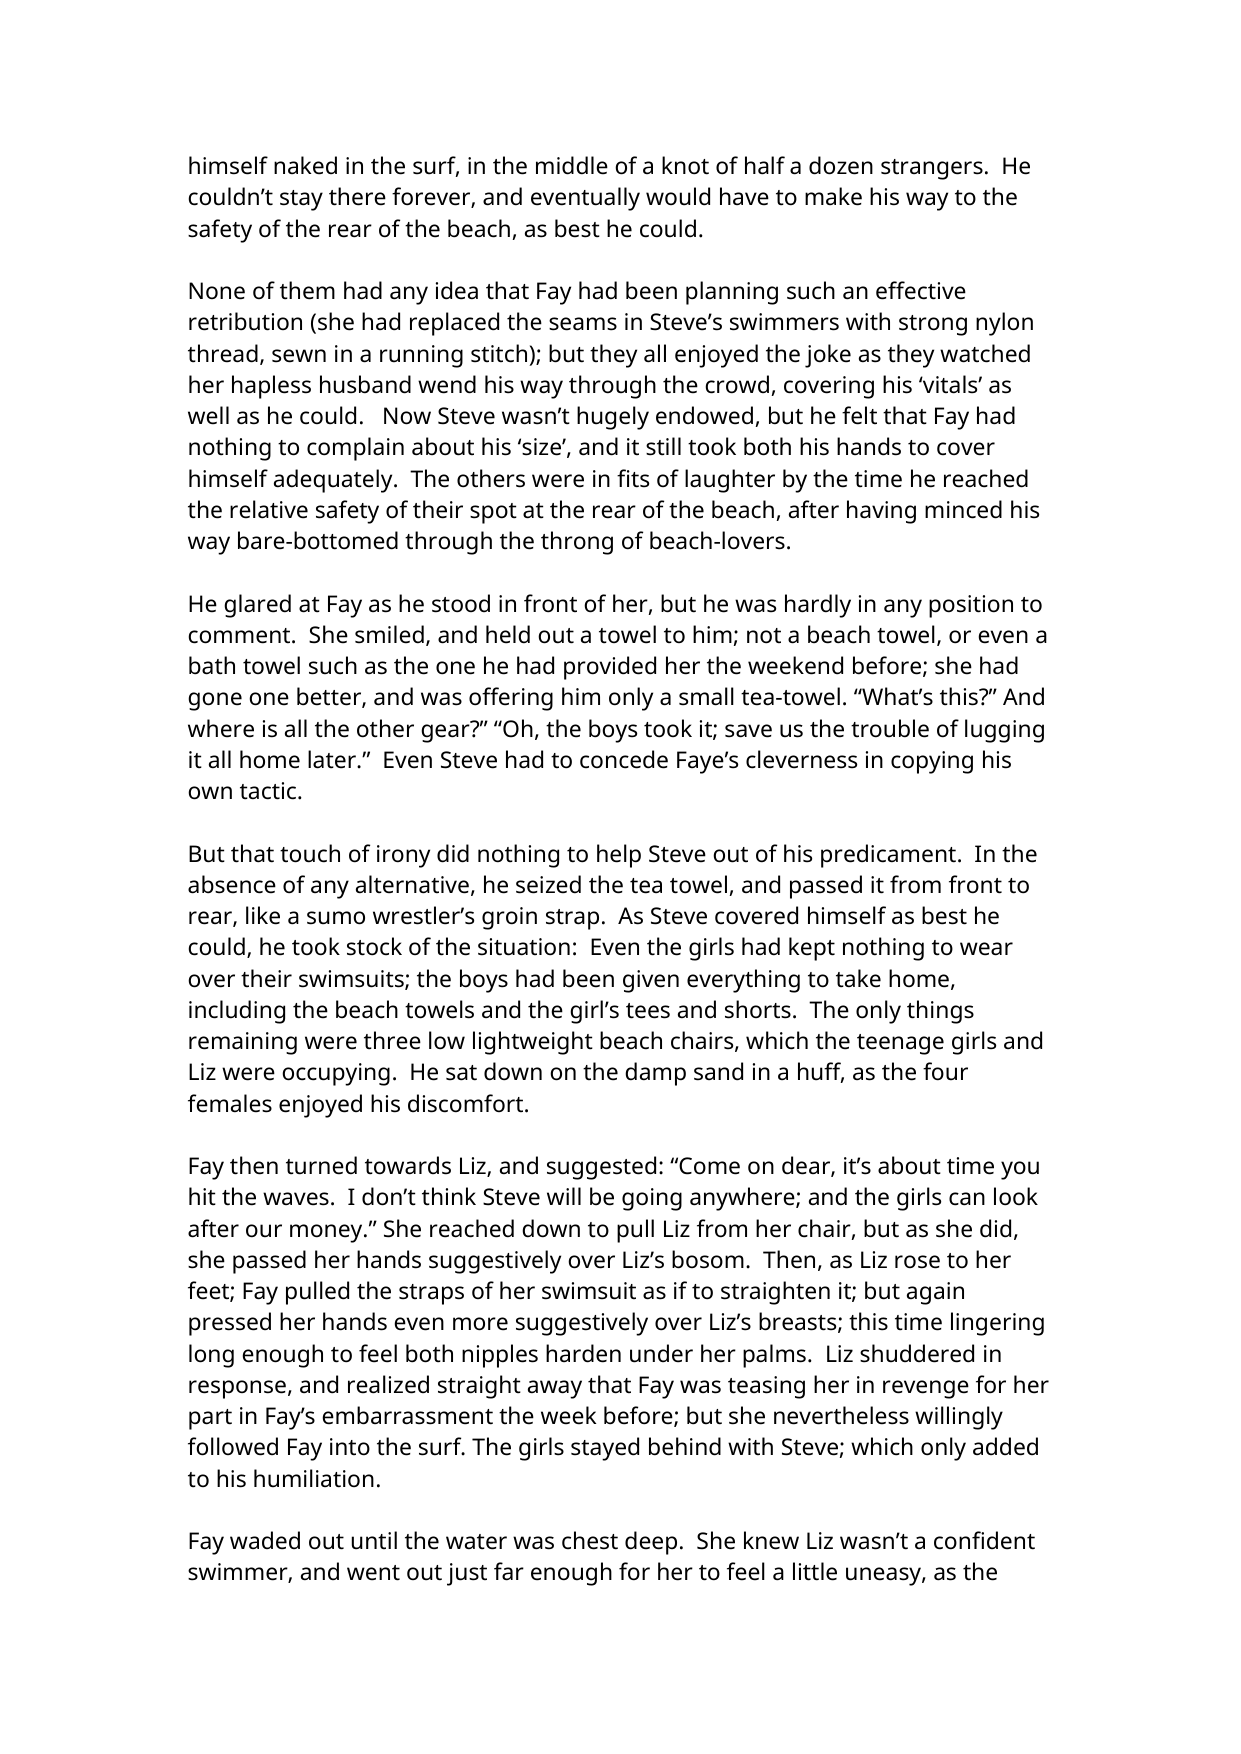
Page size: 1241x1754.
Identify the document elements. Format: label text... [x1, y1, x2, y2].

text Fay then turned towards Liz, and suggested: “Come on dear, it’s about time you hit the waves. I don’t think Steve will be going anywhere; and the girls can look after our money.” She reached down to pull Liz from her chair, but as she did, she passed her hands suggestively over Liz’s bosom. Then, as Liz rose to her feet; Fay pulled the straps of her swimsuit as if to straighten it; but again pressed her hands even more suggestively over Liz’s breasts; this time lingering long enough to feel both nipples harden under her palms. Liz shuddered in response, and realized straight away that Fay was teasing her in revenge for her part in Fay’s embarrassment the week before; but she nevertheless willingly followed Fay into the surf. The girls stayed behind with Steve; which only added to his humiliation. [187, 1150, 1053, 1494]
text But that touch of irony did nothing to help Steve out of his predicament. In the absence of any alternative, he seized the tea towel, and passed it from front to rear, like a sumo wrestler’s groin strap. As Steve covered himself as best he could, he took stock of the situation: Even the girls had kept nothing to wear over their swimsuits; the boys had been given everything to take home, including the beach towels and the girl’s tees and shorts. The only things remaining were three low lightweight beach chairs, which the teenage girls and Liz were occupying. He sat down on the damp sand in a huff, as the four females enjoyed his discomfort. [187, 837, 1053, 1119]
text He glared at Fay as he stood in front of her, but he was hardly in any position to comment. She smiled, and held out a towel to him; not a beach towel, or even a bath towel such as the one he had provided her the weekend before; she had gone one better, and was offering him only a small tea-towel. “What’s this?” And where is all the other gear?” “Oh, the boys took it; save us the trouble of lugging it all home later.” Even Steve had to concede Faye’s cleverness in copying his own tactic. [187, 587, 1053, 806]
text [187, 150, 1053, 244]
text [187, 1525, 1053, 1587]
text None of them had any idea that Fay had been planning such an effective retribution (she had replaced the seams in Steve’s swimmers with strong nylon thread, sewn in a running stitch); but they all enjoyed the joke as they watched her hapless husband wend his way through the crowd, covering his ‘vitals’ as well as he could. Now Steve wasn’t hugely endowed, but he felt that Fay had nothing to complain about his ‘size’, and it still took both his hands to cover himself adequately. The others were in fits of laughter by the time he reached the relative safety of their spot at the rear of the beach, after having minced his way bare-bottomed through the throng of beach-lovers. [187, 275, 1053, 556]
